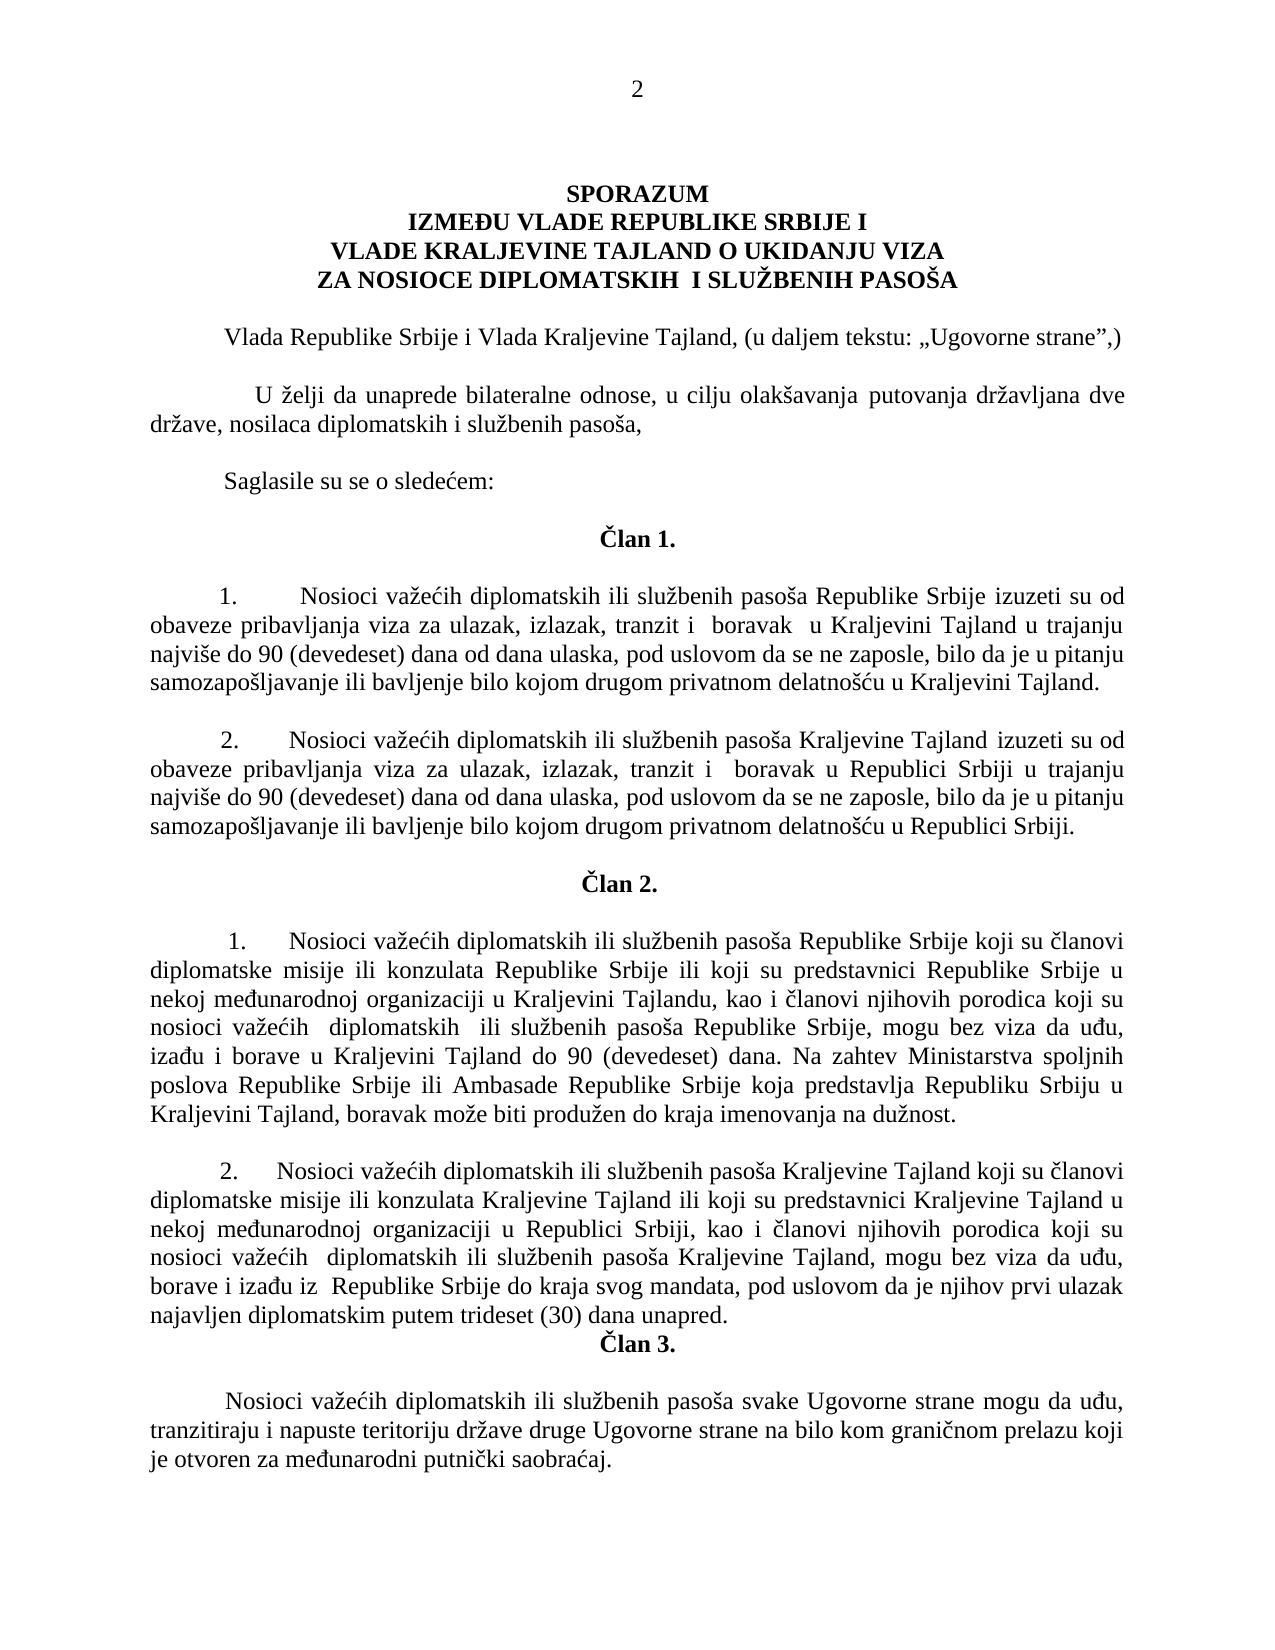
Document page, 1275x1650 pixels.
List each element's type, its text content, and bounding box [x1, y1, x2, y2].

text 1. Nosioci važećih diplomatskih ili službenih pasoša Republike Srbije koji su članovi diplomatske misije ili konzulata Republike Srbije ili koji su predstavnici Republike Srbije u nekoj međunarodnoj organizaciji u Kraljevini Tajlandu, kao i članovi njihovih porodica koji su nosioci važećih diplomatskih ili službenih pasoša Republike Srbije, mogu bez viza da uđu, izađu i borave u Kraljevini Tajland do 90 (devedeset) dana. Na zahtev Ministarstva spoljnih poslova Republike Srbije ili Ambasade Republike Srbije koja predstavlja Republiku Srbiju u Kraljevini Tajland, boravak može biti produžen do kraja imenovanja na dužnost. [150, 926, 1125, 1127]
text Saglasile su se o sledećem: [150, 466, 1125, 495]
text SPORAZUM [150, 179, 1125, 207]
text Član 2. [225, 869, 1125, 897]
text VLADE KRALJEVINE TAJLAND O UKIDANJU VIZA [150, 236, 1125, 265]
text Član 3. [150, 1329, 1125, 1357]
text ZA NOSIOCE DIPLOMATSKIH I SLUŽBENIH PASOŠA [150, 265, 1125, 294]
text 2. Nosioci važećih diplomatskih ili službenih pasoša Kraljevine Tajland izuzeti su od obaveze pribavljanja viza za ulazak, izlazak, tranzit i boravak u Republici Srbiji u trajanju najviše do 90 (devedeset) dana od dana ulaska, pod uslovom da se ne zaposle, bilo da je u pitanju samozapošljavanje ili bavljenje bilo kojom drugom privatnom delatnošću u Republici Srbiji. [150, 725, 1125, 840]
text IZMEĐU VLADE REPUBLIKE SRBIJE I [150, 207, 1125, 236]
text Vlada Republike Srbije i Vlada Kraljevine Tajland, (u daljem tekstu: „Ugovorne strane”,) [150, 322, 1125, 351]
text Nosioci važećih diplomatskih ili službenih pasoša svake Ugovorne strane mogu da uđu, tranzitiraju i napuste teritoriju države druge Ugovorne strane na bilo kom graničnom prelazu koji je otvoren za međunarodni putnički saobraćaj. [150, 1386, 1125, 1472]
text U želji da unaprede bilateralne odnose, u cilju olakšavanja putovanja državljana dve države, nosilaca diplomatskih i službenih pasoša, [150, 380, 1125, 437]
text 1. Nosioci važećih diplomatskih ili službenih pasoša Republike Srbije izuzeti su od obaveze pribavljanja viza za ulazak, izlazak, tranzit i boravak u Kraljevini Tajland u trajanju najviše do 90 (devedeset) dana od dana ulaska, pod uslovom da se ne zaposle, bilo da je u pitanju samozapošljavanje ili bavljenje bilo kojom drugom privatnom delatnošću u Kraljevini Tajland. [150, 581, 1125, 696]
text Član 1. [150, 524, 1125, 552]
text 2. Nosioci važećih diplomatskih ili službenih pasoša Kraljevine Tajland koji su članovi diplomatske misije ili konzulata Kraljevine Tajland ili koji su predstavnici Kraljevine Tajland u nekoj međunarodnoj organizaciji u Republici Srbiji, kao i članovi njihovih porodica koji su nosioci važećih diplomatskih ili službenih pasoša Kraljevine Tajland, mogu bez viza da uđu, borave i izađu iz Republike Srbije do kraja svog mandata, pod uslovom da je njihov prvi ulazak najavljen diplomatskim putem trideset (30) dana unapred. [150, 1156, 1125, 1329]
